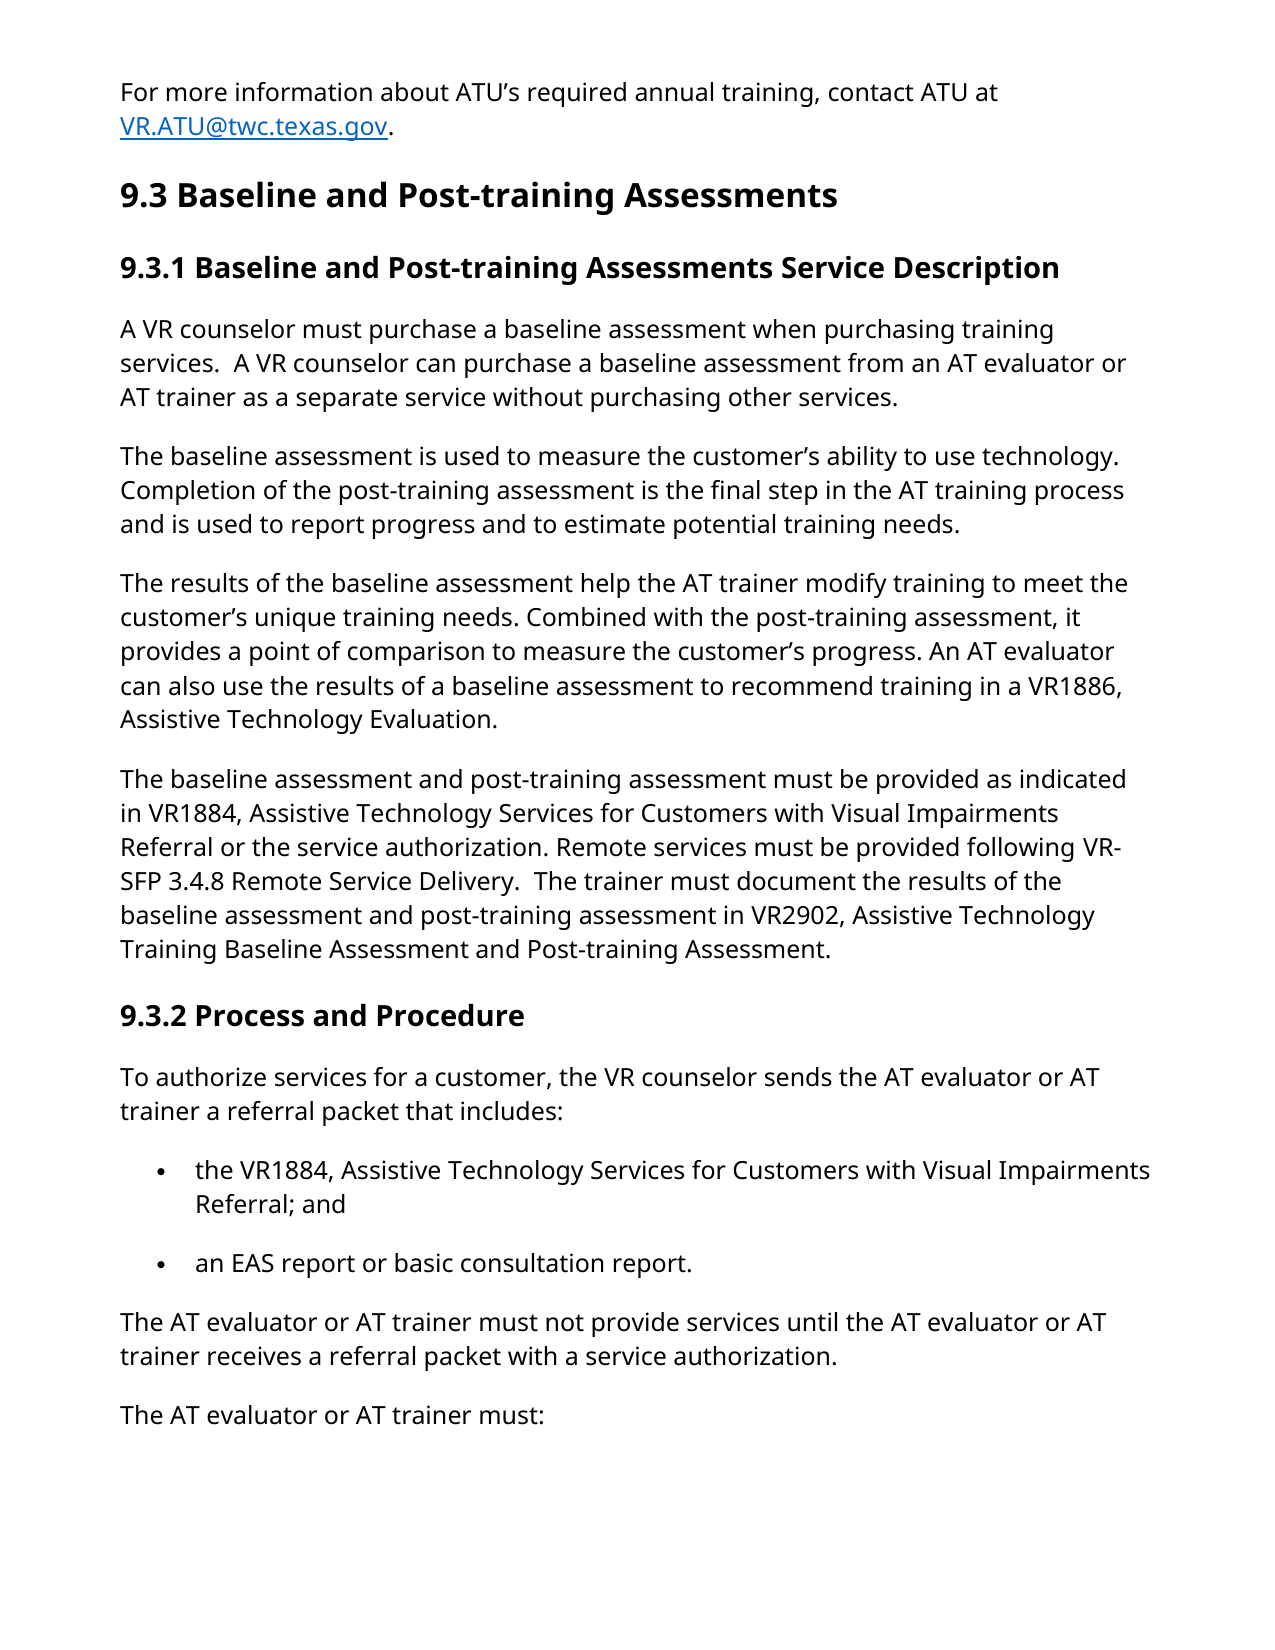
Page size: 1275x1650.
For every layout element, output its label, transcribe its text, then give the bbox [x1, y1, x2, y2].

list an EAS report or basic consultation report. [157, 1246, 1155, 1280]
text The baseline assessment is used to measure the customer’s ability to use technology. Completion of the post-training assessment is the final step in the AT training process and is used to report progress and to estimate potential training needs. [120, 439, 1155, 541]
text The AT evaluator or AT trainer must: [120, 1398, 1155, 1432]
text For more information about ATU’s required annual training, contact ATU at VR.ATU@twc.texas.gov. [120, 75, 1155, 143]
text The results of the baseline assessment help the AT trainer modify training to meet the customer’s unique training needs. Combined with the post-training assessment, it provides a point of comparison to measure the customer’s progress. An AT evaluator can also use the results of a baseline assessment to recommend training in a VR1886, Assistive Technology Evaluation. [120, 566, 1155, 736]
subtitle 9.3 Baseline and Post-training Assessments [120, 172, 1155, 218]
subtitle 9.3.2 Process and Procedure [120, 995, 1155, 1034]
text The AT evaluator or AT trainer must not provide services until the AT evaluator or AT trainer receives a referral packet with a service authorization. [120, 1305, 1155, 1373]
text To authorize services for a customer, the VR counselor sends the AT evaluator or AT trainer a referral packet that includes: [120, 1059, 1155, 1128]
subtitle 9.3.1 Baseline and Post-training Assessments Service Description [120, 247, 1155, 287]
text The baseline assessment and post-training assessment must be provided as indicated in VR1884, Assistive Technology Services for Customers with Visual Impairments Referral or the service authorization. Remote services must be provided following VR-SFP 3.4.8 Remote Service Delivery. The trainer must document the results of the baseline assessment and post-training assessment in VR2902, Assistive Technology Training Baseline Assessment and Post-training Assessment. [120, 761, 1155, 966]
list the VR1884, Assistive Technology Services for Customers with Visual Impairments Referral; and [157, 1153, 1155, 1221]
text A VR counselor must purchase a baseline assessment when purchasing training services. A VR counselor can purchase a baseline assessment from an AT evaluator or AT trainer as a separate service without purchasing other services. [120, 312, 1155, 414]
